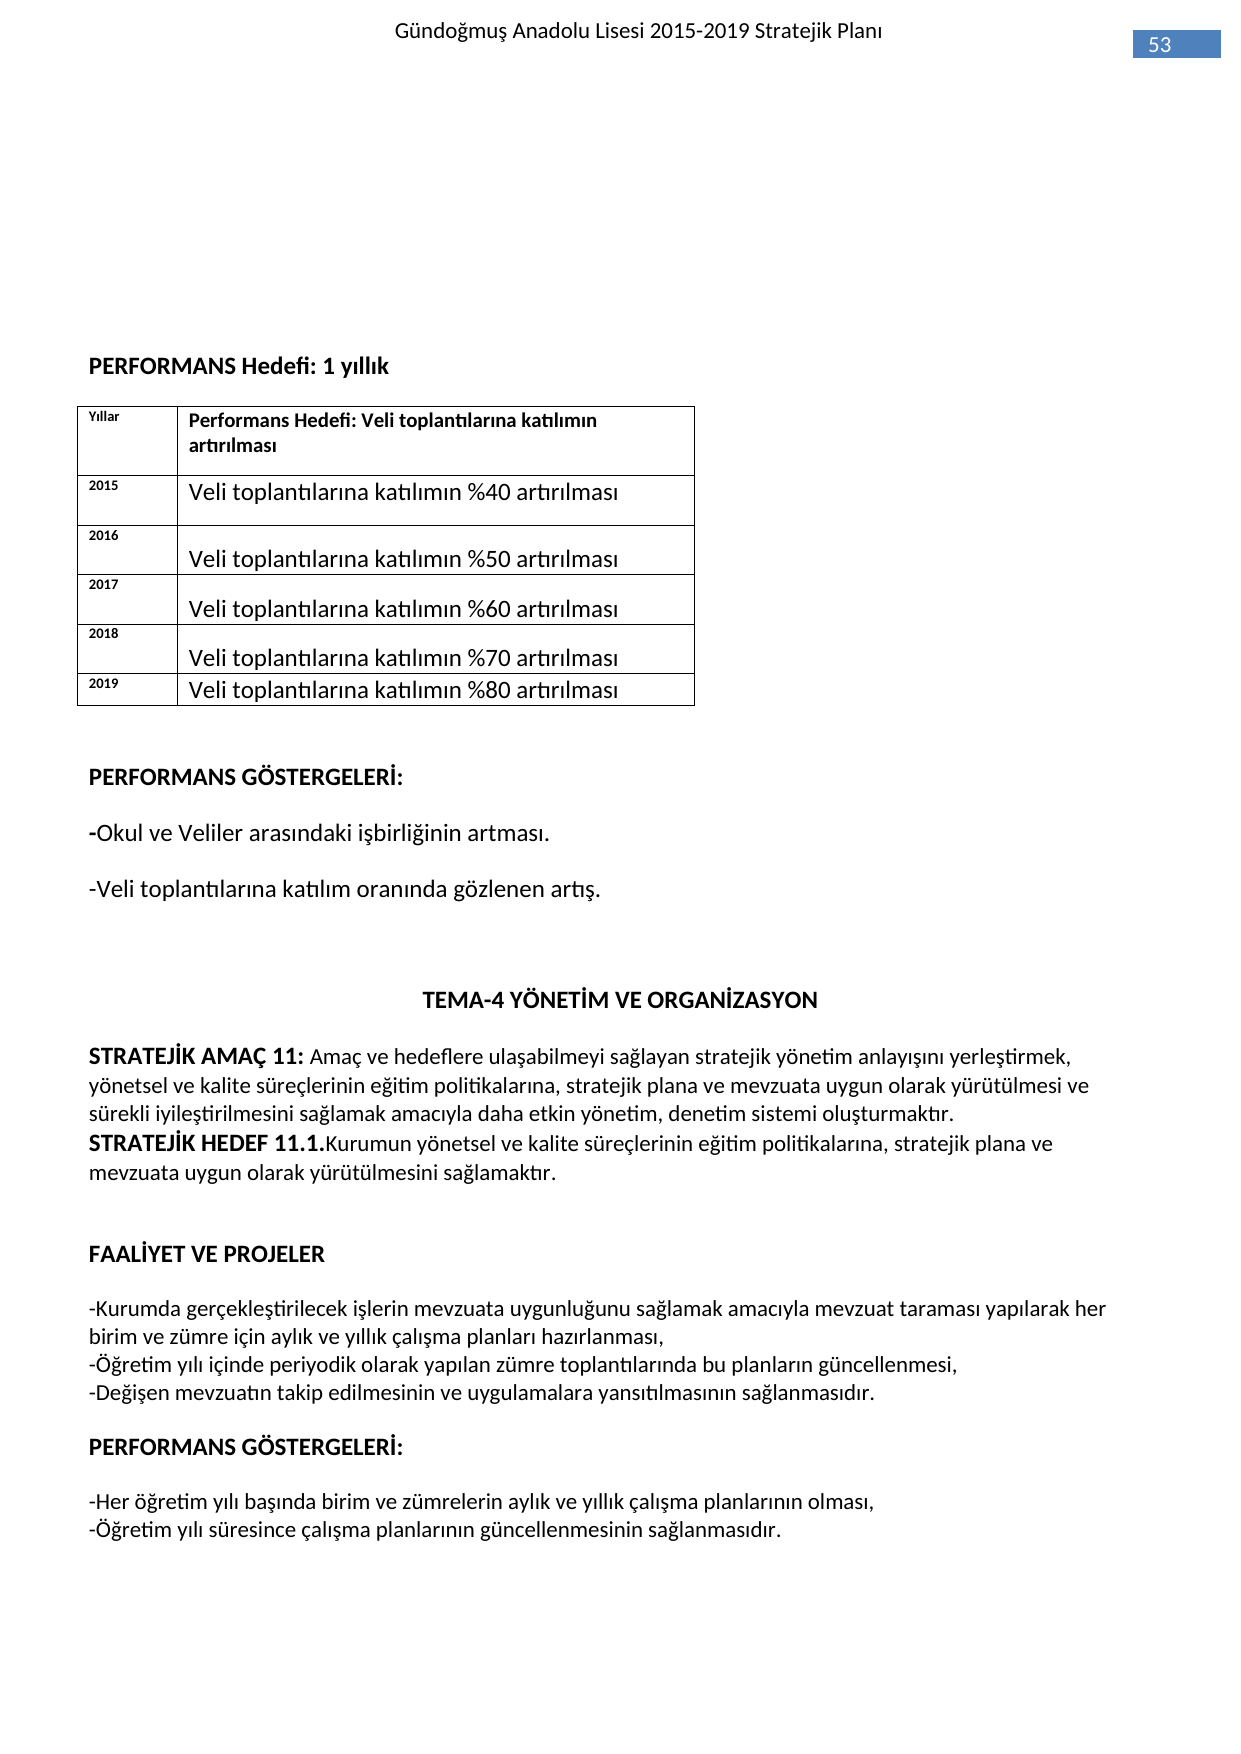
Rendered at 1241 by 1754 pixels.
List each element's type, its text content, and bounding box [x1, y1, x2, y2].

text mevzuata uygun olarak yürütülmesini sağlamaktır. [89, 1158, 1152, 1186]
text -Her öğretim yılı başında birim ve zümrelerin aylık ve yıllık çalışma planlarının olması, [89, 1487, 1152, 1515]
text -Veli toplantılarına katılım oranında gözlenen artış. [89, 873, 1152, 903]
text STRATEJİK AMAÇ 11: Amaç ve hedeflere ulaşabilmeyi sağlayan stratejik yönetim anlayışını yerleştirmek, yönetsel ve kalite süreçlerinin eğitim politikalarına, stratejik plana ve mevzuata uygun olarak yürütülmesi ve sürekli iyileştirilmesini sağlamak amacıyla daha etkin yönetim, denetim sistemi oluşturmaktır. [89, 1041, 1152, 1127]
table_cell Veli toplantılarına katılımın %60 artırılması [178, 575, 694, 623]
table_cell Veli toplantılarına katılımın %40 artırılması [178, 476, 694, 525]
text FAALİYET VE PROJELER [89, 1239, 1152, 1269]
text STRATEJİK HEDEF 11.1.Kurumun yönetsel ve kalite süreçlerinin eğitim politikalarına, stratejik plana ve [89, 1127, 1152, 1158]
text TEMA-4 YÖNETİM VE ORGANİZASYON [89, 985, 1152, 1015]
text PERFORMANS GÖSTERGELERİ: [89, 761, 1152, 792]
table_cell Veli toplantılarına katılımın %70 artırılması [178, 625, 694, 673]
text -Öğretim yılı içinde periyodik olarak yapılan zümre toplantılarında bu planların güncellenmesi, [89, 1351, 1152, 1378]
table_cell 2019 [78, 674, 177, 704]
text PERFORMANS GÖSTERGELERİ: [89, 1432, 1152, 1462]
table_cell Veli toplantılarına katılımın %80 artırılması [178, 674, 694, 704]
text -Değişen mevzuatın takip edilmesinin ve uygulamalara yansıtılmasının sağlanmasıdır. [89, 1378, 1152, 1407]
text PERFORMANS Hedefi: 1 yıllık [89, 350, 1152, 380]
table_cell 2016 [78, 526, 177, 574]
text -Öğretim yılı süresince çalışma planlarının güncellenmesinin sağlanmasıdır. [89, 1515, 1152, 1543]
text -Kurumda gerçekleştirilecek işlerin mevzuata uygunluğunu sağlamak amacıyla mevzuat taraması yapılarak her birim ve zümre için aylık ve yıllık çalışma planları hazırlanması, [89, 1294, 1152, 1351]
table_header Yıllar [78, 407, 177, 475]
text -Okul ve Veliler arasındaki işbirliğinin artması. [89, 817, 1152, 848]
table_cell 2018 [78, 625, 177, 673]
table_header Performans Hedefi: Veli toplantılarına katılımın artırılması [178, 407, 694, 475]
table_cell 2015 [78, 476, 177, 525]
table_cell 2017 [78, 575, 177, 623]
table_cell Veli toplantılarına katılımın %50 artırılması [178, 526, 694, 574]
